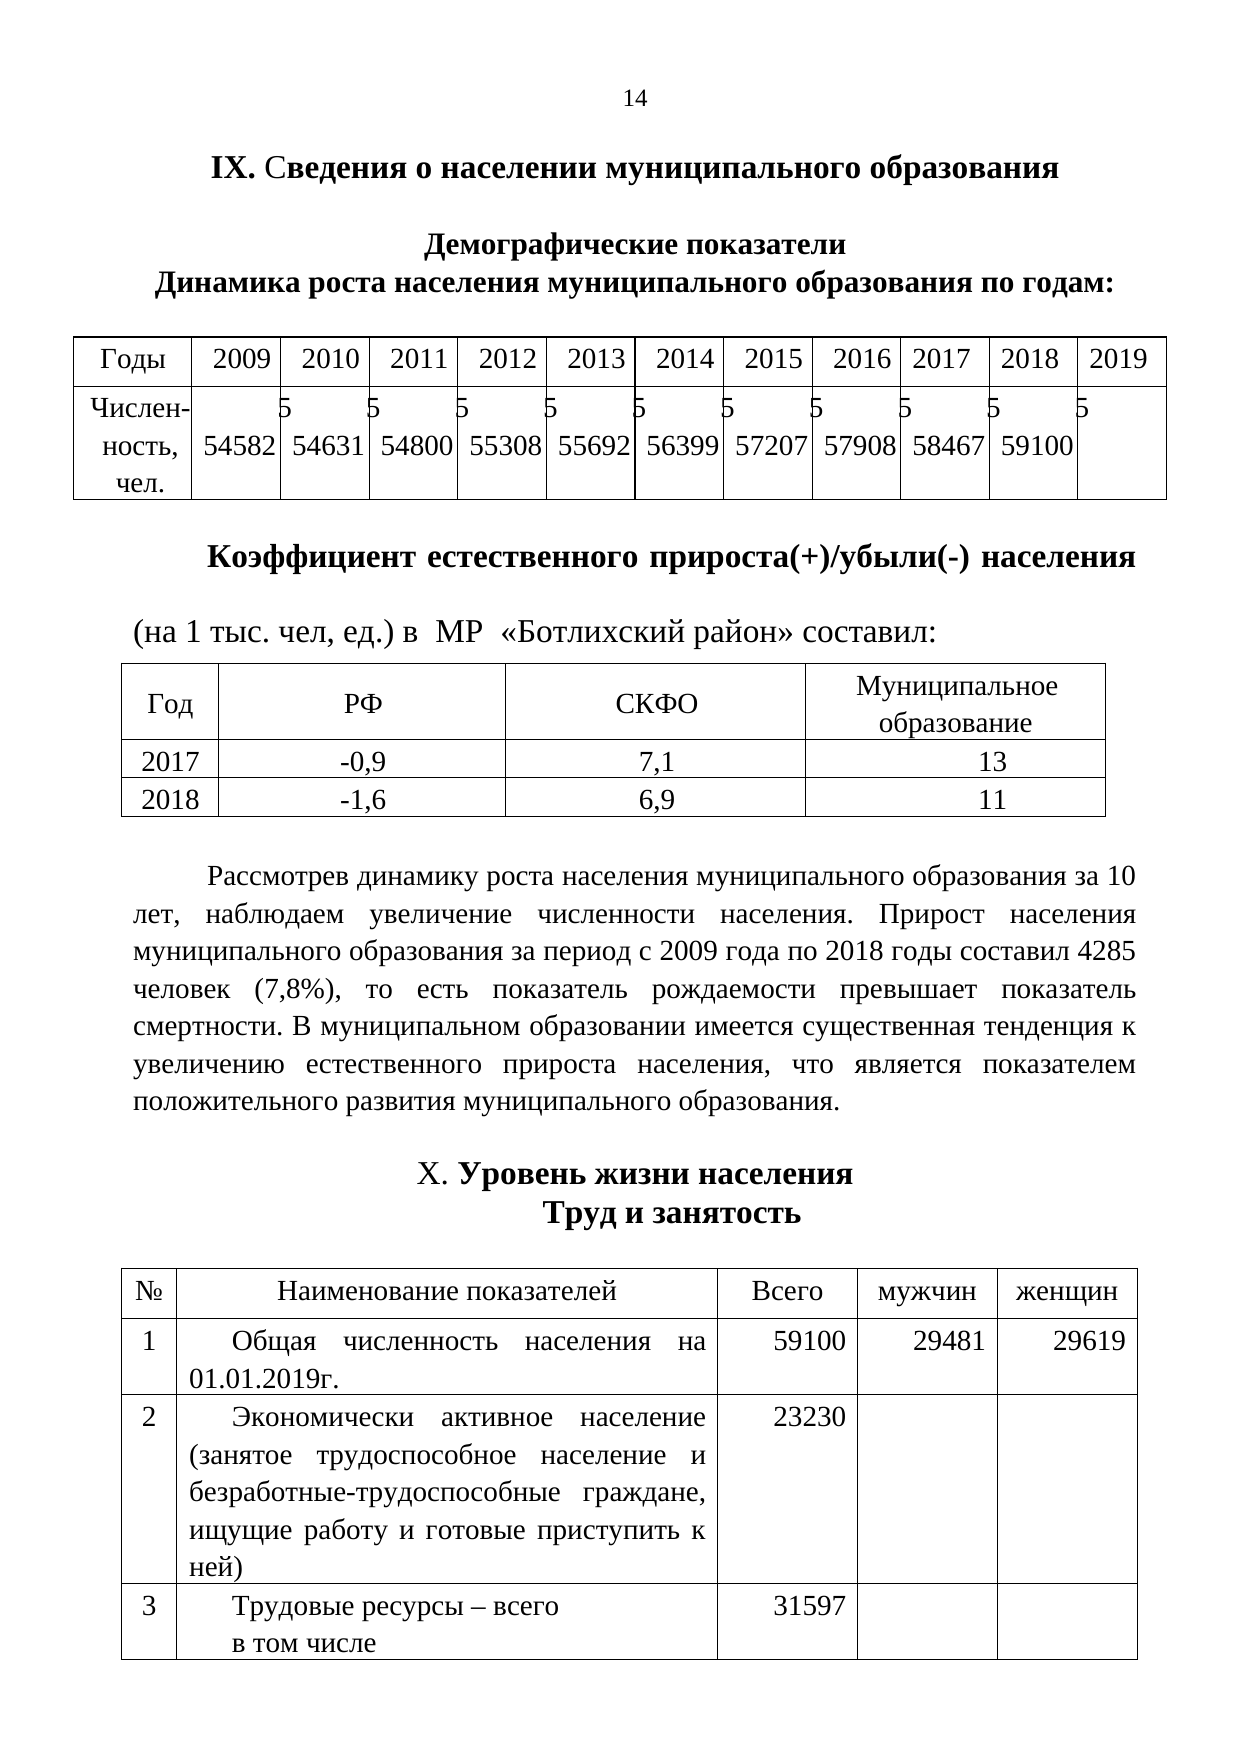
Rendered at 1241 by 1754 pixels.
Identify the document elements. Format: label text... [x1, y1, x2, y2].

table_cell 556399 [636, 387, 723, 499]
table_cell [998, 1395, 1137, 1583]
table_header 2017 [901, 338, 989, 386]
table_header 2019 [1078, 338, 1166, 386]
table_header Наименование показателей [177, 1269, 717, 1318]
table_header 2015 [724, 338, 812, 386]
table_header № [122, 1269, 176, 1318]
table_header женщин [998, 1269, 1137, 1318]
table_cell Общая численность населения на 01.01.2019г. [177, 1319, 717, 1394]
table_header Всего [718, 1269, 857, 1318]
table_header РФ [219, 664, 505, 739]
table_cell 554800 [370, 387, 457, 499]
text Труд и занятость [133, 1192, 1137, 1230]
table_header 2016 [813, 338, 900, 386]
table_header 2018 [990, 338, 1077, 386]
table_header 2014 [636, 338, 723, 386]
table_cell -0,9 [219, 740, 505, 777]
text Демографические показатели [133, 224, 1137, 261]
table_cell 555692 [547, 387, 634, 499]
table_header Год [122, 664, 218, 739]
table_header Годы [74, 338, 191, 386]
table_cell [998, 1584, 1137, 1659]
table_cell 13 [806, 740, 1105, 777]
table_cell 2 [122, 1395, 176, 1583]
table_cell 559100 [990, 387, 1077, 499]
text Динамика роста населения муниципального образования по годам: [133, 261, 1137, 299]
text IX. Сведения о населении муниципального образования [133, 149, 1137, 186]
text X. Уровень жизни населения [133, 1154, 1137, 1192]
text Рассмотрев динамику роста населения муниципального образования за 10 лет, наблюдаем увеличение численности населения. Прирост населения муниципального образования за период с 2009 года по 2018 годы составил 4285 человек (7,8%), то есть показатель рождаемости превышает показатель смертности. В муниципальном образовании имеется существенная тенденция к увеличению естественного прироста населения, что является показателем положительного развития муниципального образования. [133, 854, 1137, 1117]
table_cell 1 [122, 1319, 176, 1394]
table_cell 7,1 [506, 740, 805, 777]
table_cell Экономически активное население (занятое трудоспособное население и безработные-трудоспособные граждане, ищущие работу и готовые приступить к ней) [177, 1395, 717, 1583]
table_cell 23230 [718, 1395, 857, 1583]
table_cell [1078, 387, 1166, 499]
table_header СКФО [506, 664, 805, 739]
table_cell Трудовые ресурсы – всего в том числе [177, 1584, 717, 1659]
table_header 2013 [547, 338, 634, 386]
table_cell 557207 [724, 387, 812, 499]
table_cell 2017 [122, 740, 218, 777]
table_cell [858, 1395, 997, 1583]
table_cell 11 [806, 778, 1105, 816]
table_cell 2018 [122, 778, 218, 816]
table_cell 29619 [998, 1319, 1137, 1394]
table_header 2009 [192, 338, 280, 386]
table_cell 557908 [813, 387, 900, 499]
table_header мужчин [858, 1269, 997, 1318]
table_cell 555308 [458, 387, 546, 499]
table_cell 31597 [718, 1584, 857, 1659]
text Коэффициент естественного прироста(+)/убыли(-) населения (на 1 тыс. чел, ед.) в МР «Ботлихский район» составил: [133, 538, 1137, 650]
table_cell -1,6 [219, 778, 505, 816]
table_header Муниципальное образование [806, 664, 1105, 739]
table_cell 558467 [901, 387, 989, 499]
table_cell 3 [122, 1584, 176, 1659]
table_cell 554582 [192, 387, 280, 499]
table_header 2012 [458, 338, 546, 386]
table_cell 554631 [281, 387, 369, 499]
table_cell 6,9 [506, 778, 805, 816]
table_cell 29481 [858, 1319, 997, 1394]
table_header 2011 [370, 338, 457, 386]
table_header 2010 [281, 338, 369, 386]
table_cell Числен-ность, чел. [74, 387, 191, 499]
table_cell 59100 [718, 1319, 857, 1394]
table_cell [858, 1584, 997, 1659]
